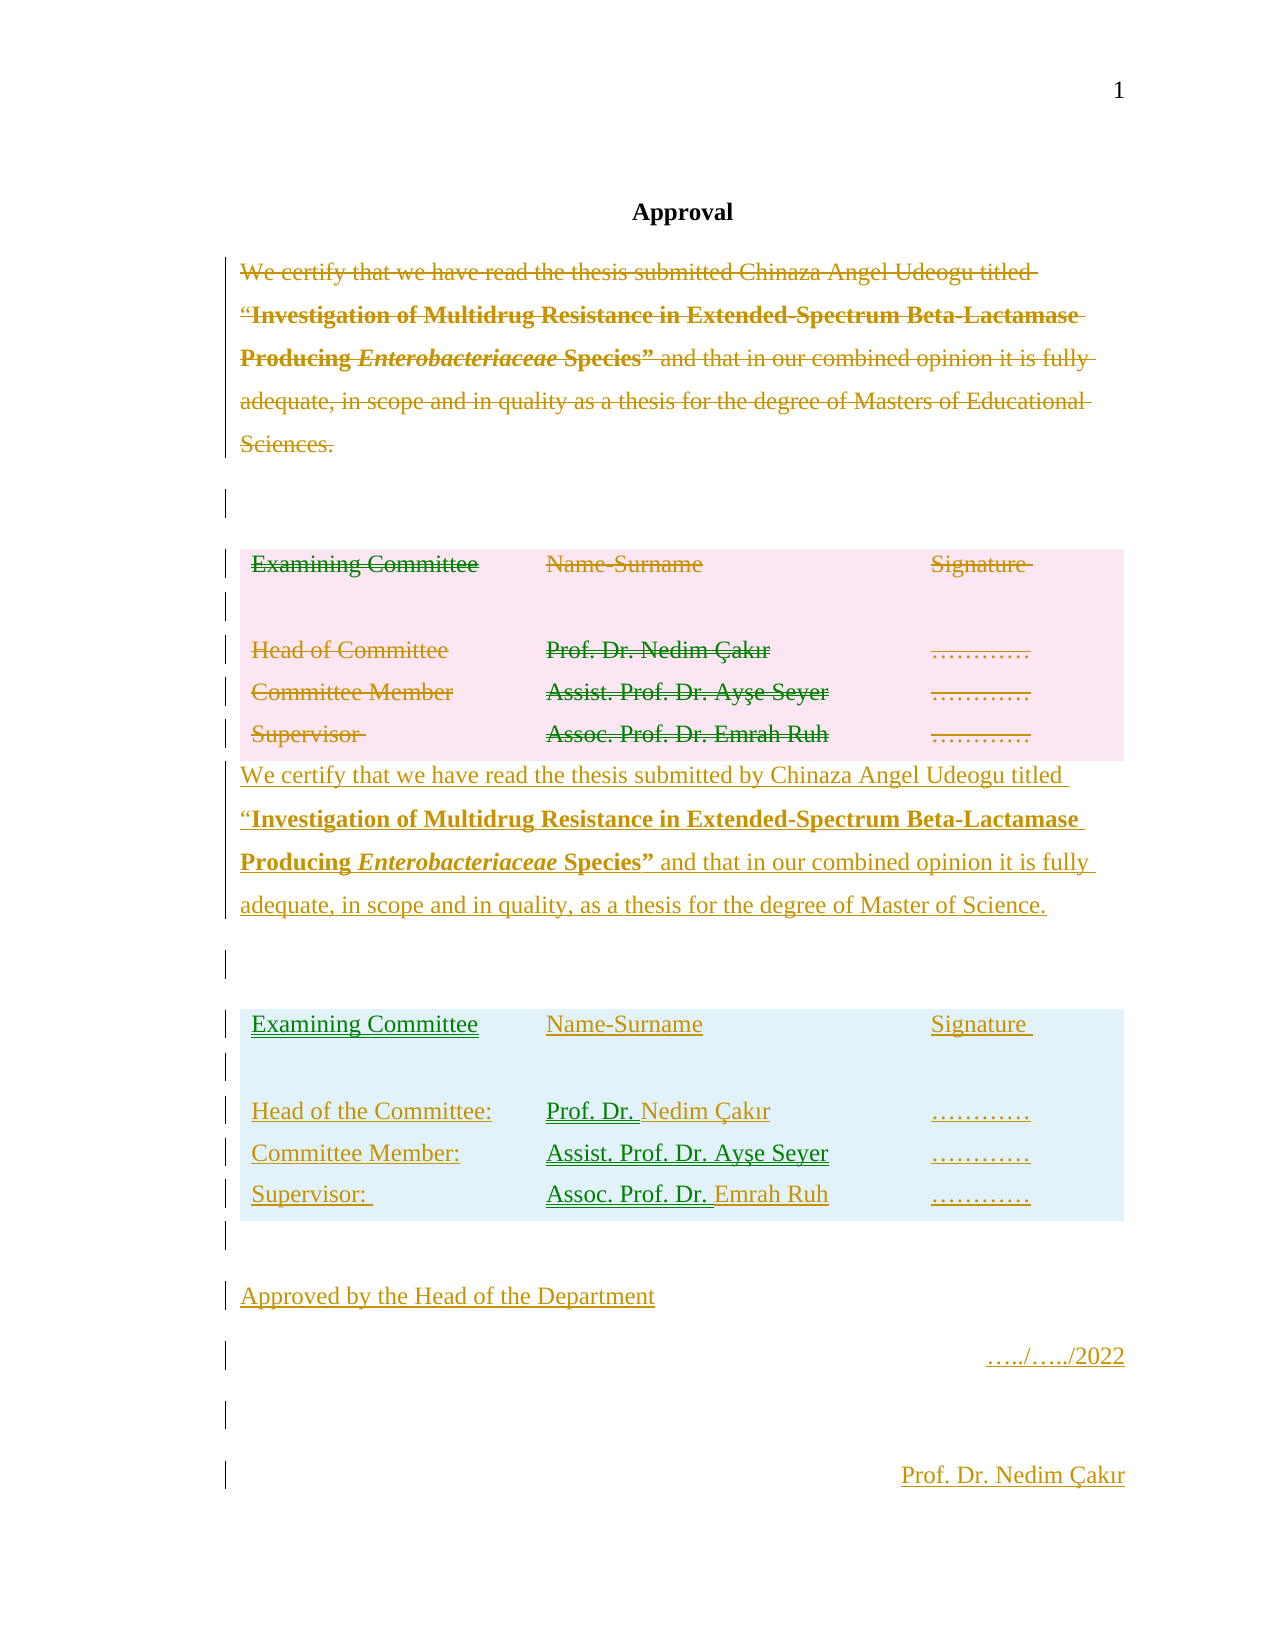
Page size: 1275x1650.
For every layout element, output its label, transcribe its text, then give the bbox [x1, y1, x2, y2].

text Approval [240, 197, 1125, 226]
